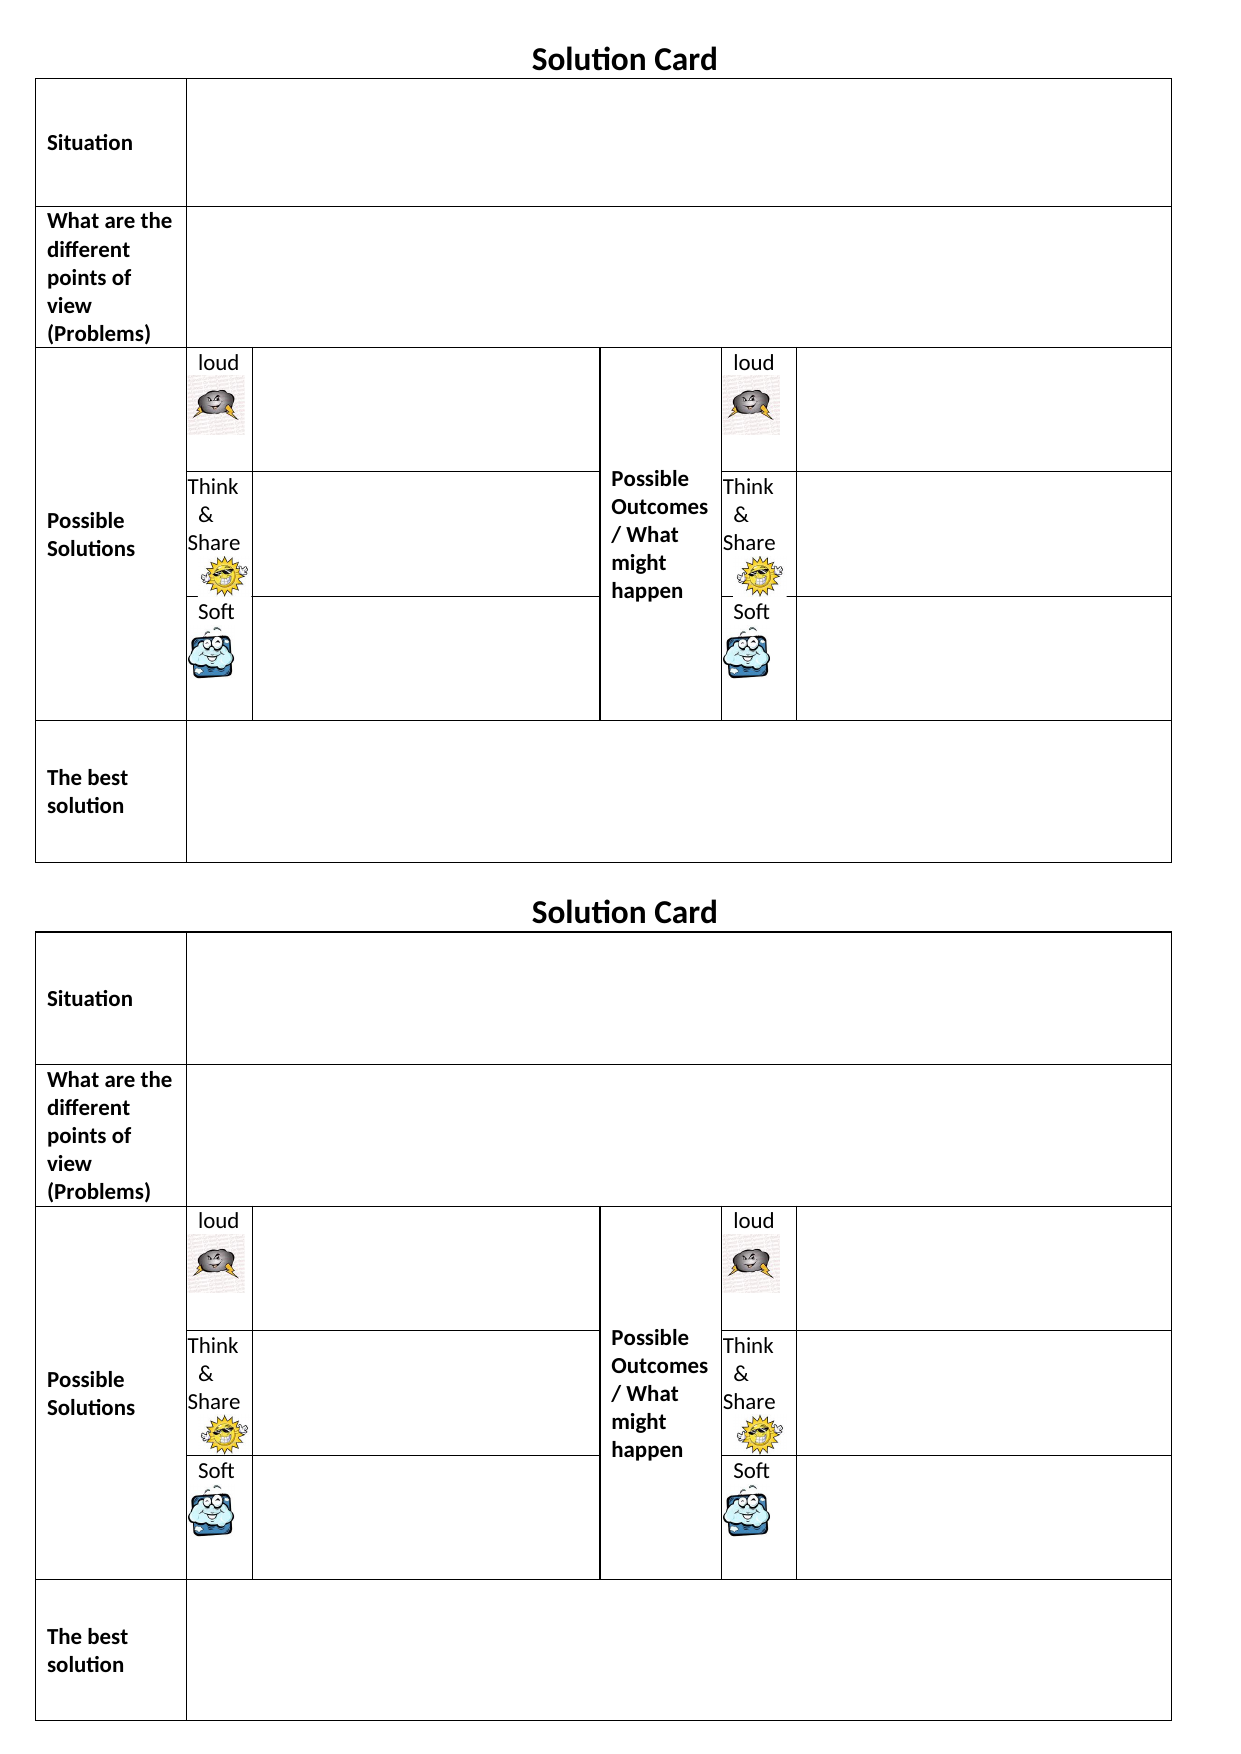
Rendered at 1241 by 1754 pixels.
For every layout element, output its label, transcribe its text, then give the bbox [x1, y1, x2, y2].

table_header [187, 79, 1171, 206]
picture [197, 556, 252, 597]
picture [187, 1484, 235, 1537]
table_cell Possible Outcomes/ What might happen [601, 348, 721, 720]
table_cell [187, 207, 1171, 347]
table_cell The best solution [36, 721, 186, 862]
table_cell The best solution [36, 1580, 186, 1720]
table_cell Possible Solutions [36, 1207, 186, 1579]
picture [187, 625, 235, 679]
table_cell Soft [722, 597, 796, 720]
table_cell loud [187, 1207, 252, 1330]
table_cell Think & Share [722, 1331, 796, 1455]
picture [722, 1234, 780, 1293]
table_header Situation [36, 933, 186, 1064]
table_cell What are the different points of view (Problems) [36, 207, 186, 347]
table_cell [253, 348, 599, 471]
table_cell [253, 472, 599, 596]
table_cell Soft [187, 597, 252, 720]
table_cell Think & Share [187, 1331, 252, 1455]
table_cell Possible Solutions [36, 348, 186, 720]
picture [722, 625, 771, 679]
text Solution Card [47, 891, 1203, 931]
text Solution Card [47, 37, 1203, 78]
table_cell [797, 472, 1171, 596]
table_cell loud [722, 1207, 796, 1330]
table_cell [253, 1331, 599, 1455]
table_cell [253, 1456, 599, 1579]
table_cell [797, 1331, 1171, 1455]
table_header Situation [36, 79, 186, 206]
table_cell loud [722, 348, 796, 471]
picture [722, 375, 780, 435]
table_cell [797, 1456, 1171, 1579]
table_cell Possible Outcomes/ What might happen [601, 1207, 721, 1579]
table_cell Soft [722, 1456, 796, 1579]
table_cell [797, 1207, 1171, 1330]
table_cell Soft [187, 1456, 252, 1579]
table_cell Think & Share [187, 472, 252, 596]
table_cell [797, 597, 1171, 720]
table_cell [253, 1207, 599, 1330]
table_cell [797, 348, 1171, 471]
table_cell What are the different points of view (Problems) [36, 1065, 186, 1206]
table_cell [187, 721, 1171, 862]
table_cell Think & Share [722, 472, 796, 596]
picture [197, 1414, 252, 1455]
picture [722, 1484, 771, 1537]
table_cell [187, 1580, 1171, 1720]
table_cell [253, 597, 599, 720]
table_cell [187, 1065, 1171, 1206]
picture [733, 1414, 787, 1455]
picture [187, 1234, 245, 1293]
table_cell loud [187, 348, 252, 471]
picture [733, 556, 787, 597]
table_header [187, 933, 1171, 1064]
picture [187, 375, 245, 435]
